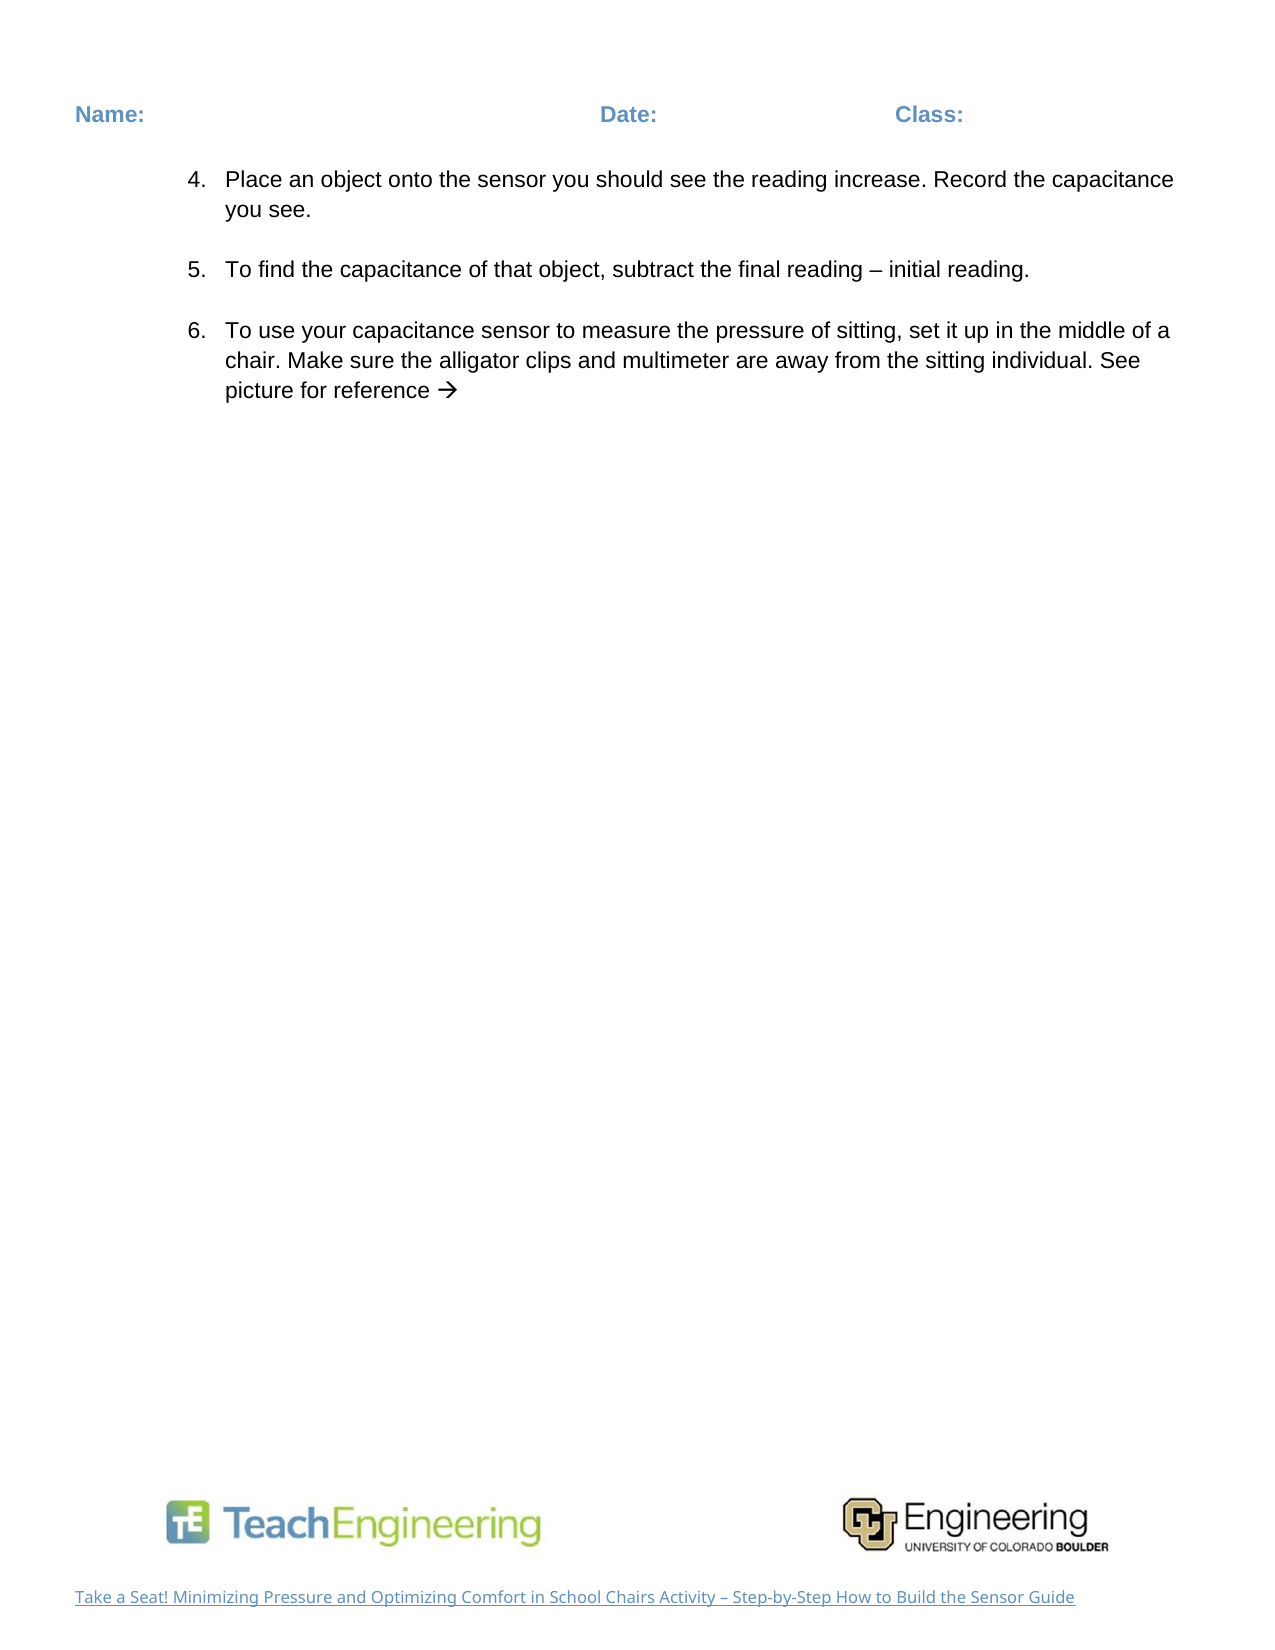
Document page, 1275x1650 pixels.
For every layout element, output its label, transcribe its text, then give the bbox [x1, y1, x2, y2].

picture [150, 1483, 1125, 1571]
list To find the capacitance of that object, subtract the final reading – initial reading. [187, 256, 1200, 283]
list Place an object onto the sensor you should see the reading increase. Record the capacitance you see. [187, 166, 1200, 222]
list To use your capacitance sensor to measure the pressure of sitting, set it up in the middle of a chair. Make sure the alligator clips and multimeter are away from the sitting individual. See picture for reference [187, 317, 1200, 404]
